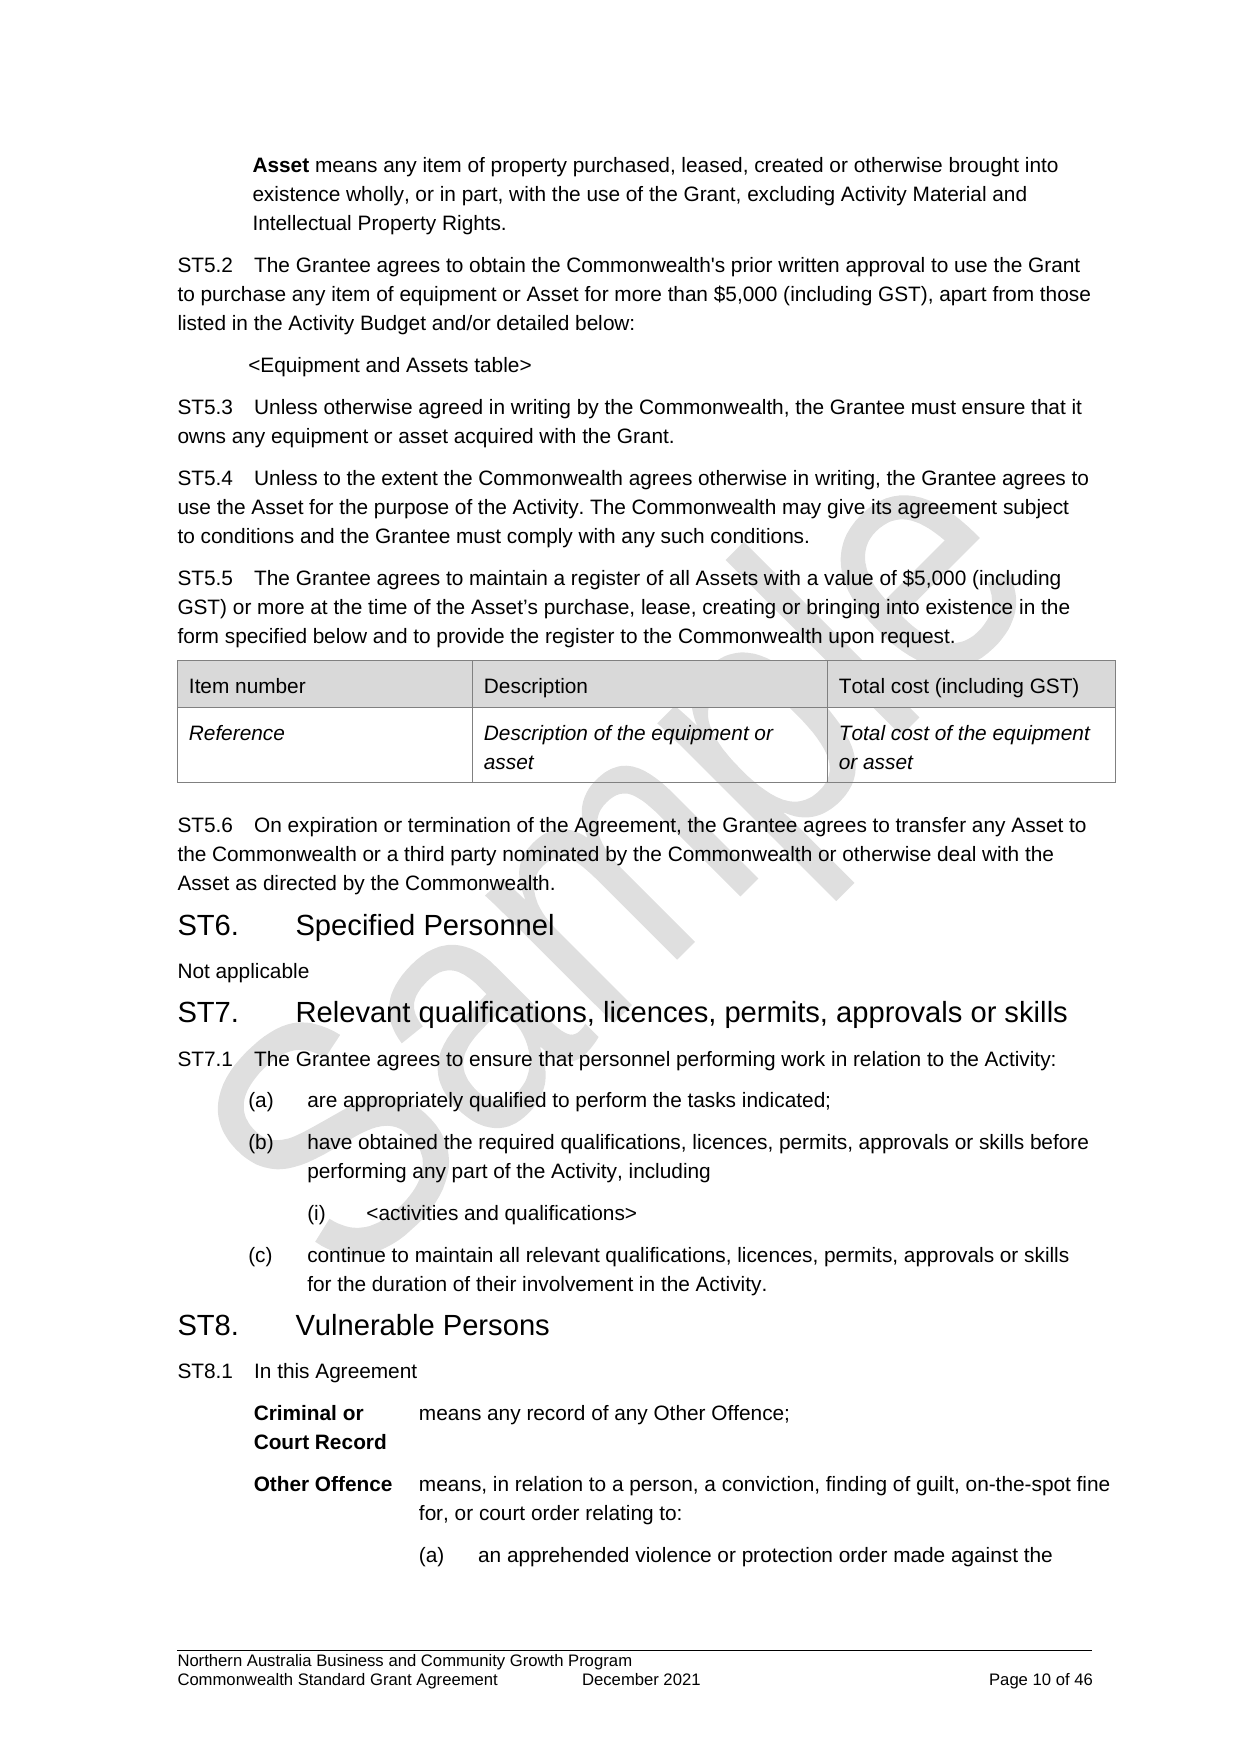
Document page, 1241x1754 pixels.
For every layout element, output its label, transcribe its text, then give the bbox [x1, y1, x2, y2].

text ST5.6 On expiration or termination of the Agreement, the Grantee agrees to transfer any Asset to the Commonwealth or a third party nominated by the Commonwealth or otherwise deal with the Asset as directed by the Commonwealth. [177, 808, 1092, 895]
subtitle Vulnerable Persons [177, 1308, 1092, 1342]
text (i) <activities and qualifications> [307, 1196, 1092, 1225]
table_header Description [473, 661, 827, 707]
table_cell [413, 1467, 1122, 1567]
text ST5.4 Unless to the extent the Commonwealth agrees otherwise in writing, the Grantee agrees to use the Asset for the purpose of the Activity. The Commonwealth may give its agreement subject to conditions and the Grantee must comply with any such conditions. [177, 460, 1092, 548]
table_header Total cost (including GST) [828, 661, 1115, 707]
text (c) continue to maintain all relevant qualifications, licences, permits, approvals or skills for the duration of their involvement in the Activity. [248, 1237, 1092, 1296]
table_header Criminal or Court Record [183, 1396, 413, 1467]
text ST5.5 The Grantee agrees to maintain a register of all Assets with a value of $5,000 (including GST) or more at the time of the Asset’s purchase, lease, creating or bringing into existence in the form specified below and to provide the register to the Commonwealth upon request. [177, 560, 1092, 648]
table_cell Reference [178, 708, 472, 782]
table_cell Other Offence [183, 1467, 413, 1567]
text ST5.3 Unless otherwise agreed in writing by the Commonwealth, the Grantee must ensure that it owns any equipment or asset acquired with the Grant. [177, 389, 1092, 448]
text ST7.1 The Grantee agrees to ensure that personnel performing work in relation to the Activity: [177, 1041, 1092, 1071]
table_header Item number [178, 661, 472, 707]
text (a) are appropriately qualified to perform the tasks indicated; [248, 1083, 1092, 1112]
table_cell Total cost of the equipment or asset [828, 708, 1115, 782]
table_cell Description of the equipment or asset [473, 708, 827, 782]
text ST8.1 In this Agreement [177, 1354, 1092, 1383]
text (b) have obtained the required qualifications, licences, permits, approvals or skills before performing any part of the Activity, including [248, 1125, 1092, 1183]
subtitle Specified Personnel [177, 908, 1092, 941]
text Asset means any item of property purchased, leased, created or otherwise brought into existence wholly, or in part, with the use of the Grant, excluding Activity Material and Intellectual Property Rights. [252, 148, 1092, 235]
table_header means any record of any Other Offence; [413, 1396, 1122, 1467]
text Not applicable [177, 954, 1092, 983]
text ST5.2 The Grantee agrees to obtain the Commonwealth's prior written approval to use the Grant to purchase any item of equipment or Asset for more than $5,000 (including GST), apart from those listed in the Activity Budget and/or detailed below: [177, 248, 1092, 335]
text <Equipment and Assets table> [248, 348, 1092, 377]
subtitle Relevant qualifications, licences, permits, approvals or skills [177, 995, 1092, 1029]
